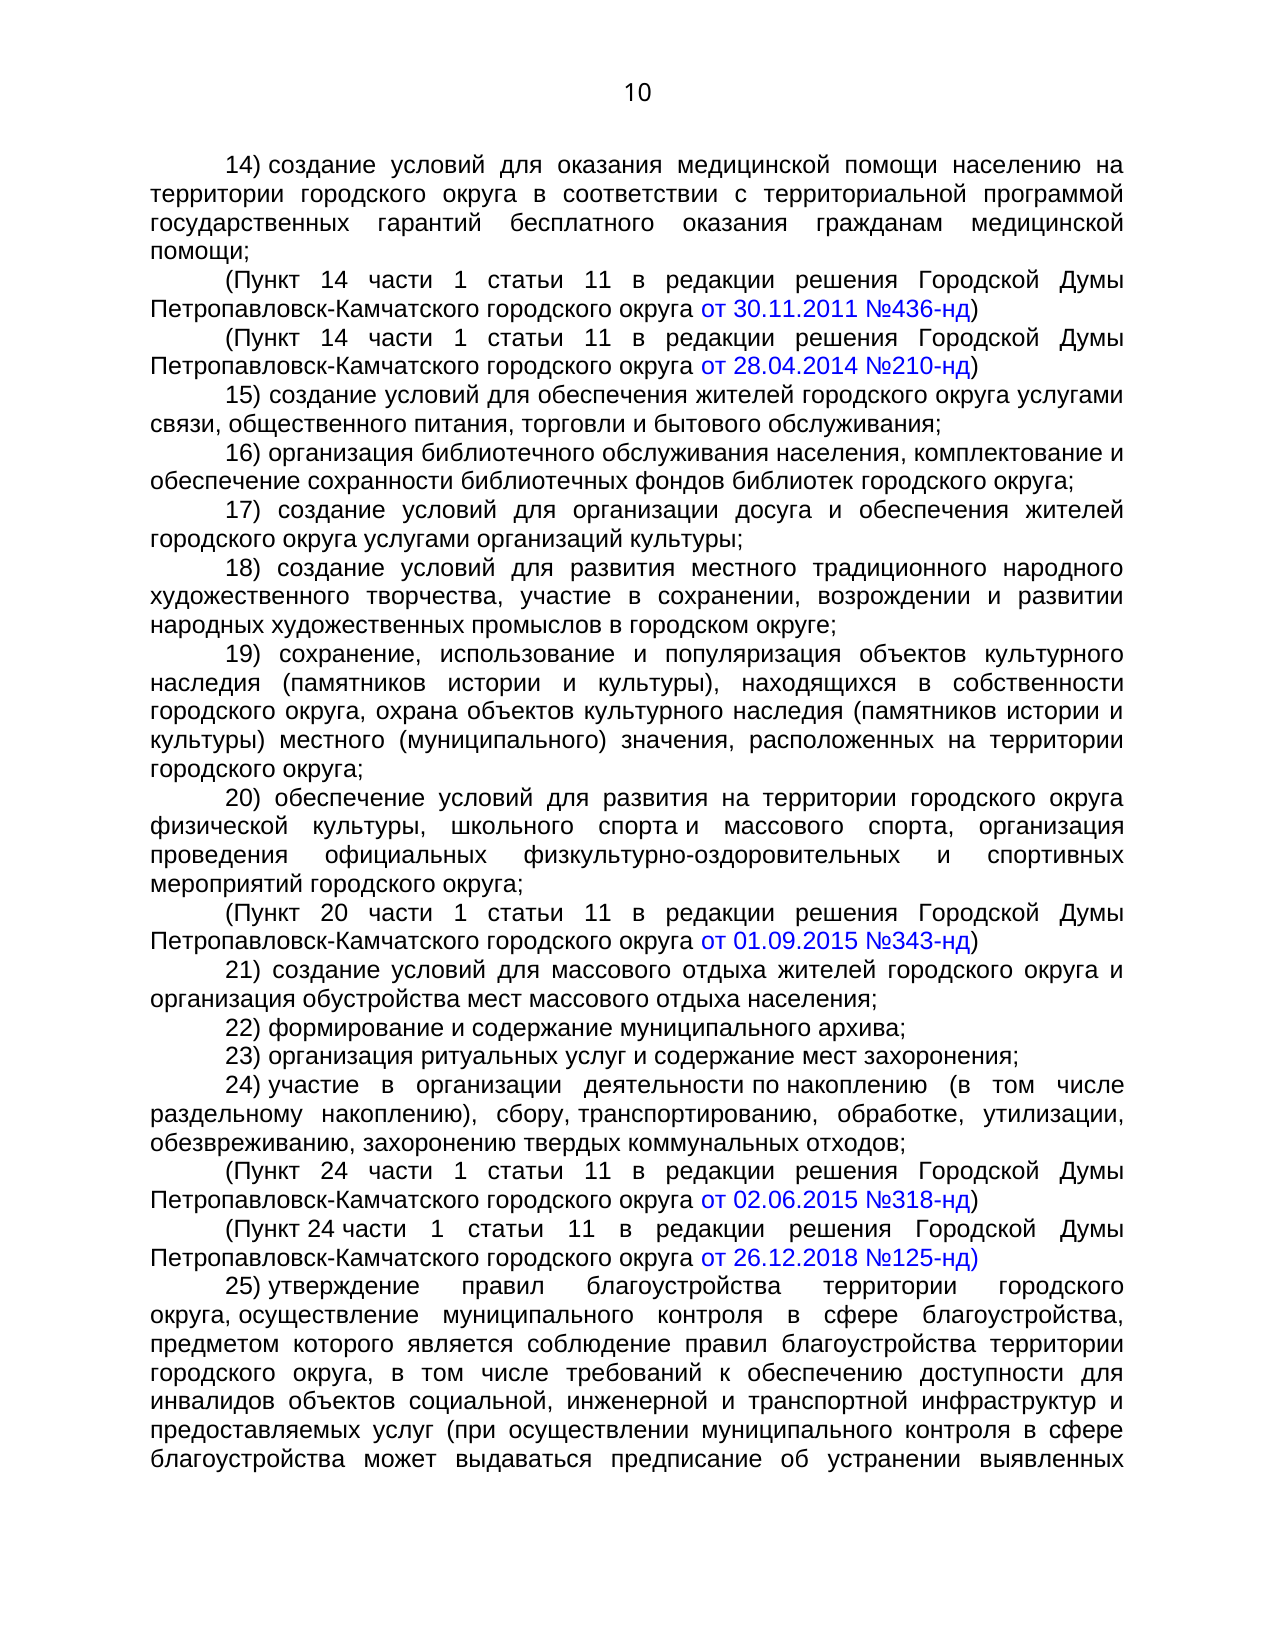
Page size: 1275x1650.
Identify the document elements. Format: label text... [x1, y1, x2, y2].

text (Пункт 24 части 1 статьи 11 в редакции решения Городской Думы Петропавловск-Камчатского городского округа от 02.06.2015 №318-нд) [150, 1156, 1125, 1214]
text 18) создание условий для развития местного традиционного народного художественного творчества, участие в сохранении, возрождении и развитии народных художественных промыслов в городском округе; [150, 552, 1125, 639]
text 16) организация библиотечного обслуживания населения, комплектование и обеспечение сохранности библиотечных фондов библиотек городского округа; [150, 437, 1125, 495]
text 17) создание условий для организации досуга и обеспечения жителей городского округа услугами организаций культуры; [150, 495, 1125, 552]
text 19) сохранение, использование и популяризация объектов культурного наследия (памятников истории и культуры), находящихся в собственности городского округа, охрана объектов культурного наследия (памятников истории и культуры) местного (муниципального) значения, расположенных на территории городского округа; [150, 639, 1125, 782]
text 24) участие в организации деятельности по накоплению (в том числе раздельному накоплению), сбору, транспортированию, обработке, утилизации, обезвреживанию, захоронению твердых коммунальных отходов; [150, 1070, 1125, 1156]
text 20) обеспечение условий для развития на территории городского округа физической культуры, школьного спорта и массового спорта, организация проведения официальных физкультурно-оздоровительных и спортивных мероприятий городского округа; [150, 782, 1125, 897]
text 15) создание условий для обеспечения жителей городского округа услугами связи, общественного питания, торговли и бытового обслуживания; [150, 380, 1125, 437]
text 22) формирование и содержание муниципального архива; [150, 1012, 1125, 1041]
text 21) создание условий для массового отдыха жителей городского округа и организация обустройства мест массового отдыха населения; [150, 955, 1125, 1012]
text (Пункт 20 части 1 статьи 11 в редакции решения Городской Думы Петропавловск-Камчатского городского округа от 01.09.2015 №343-нд) [150, 897, 1125, 955]
text (Пункт 14 части 1 статьи 11 в редакции решения Городской Думы Петропавловск-Камчатского городского округа от 28.04.2014 №210-нд) [150, 322, 1125, 380]
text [150, 1271, 1125, 1472]
text 14) создание условий для оказания медицинской помощи населению на территории городского округа в соответствии с территориальной программой государственных гарантий бесплатного оказания гражданам медицинской помощи; [150, 150, 1125, 265]
text (Пункт 14 части 1 статьи 11 в редакции решения Городской Думы Петропавловск-Камчатского городского округа от 30.11.2011 №436-нд) [150, 265, 1125, 322]
text (Пункт 24 части 1 статьи 11 в редакции решения Городской Думы Петропавловск-Камчатского городского округа от 26.12.2018 №125-нд) [150, 1214, 1125, 1271]
text 23) организация ритуальных услуг и содержание мест захоронения; [150, 1041, 1125, 1070]
